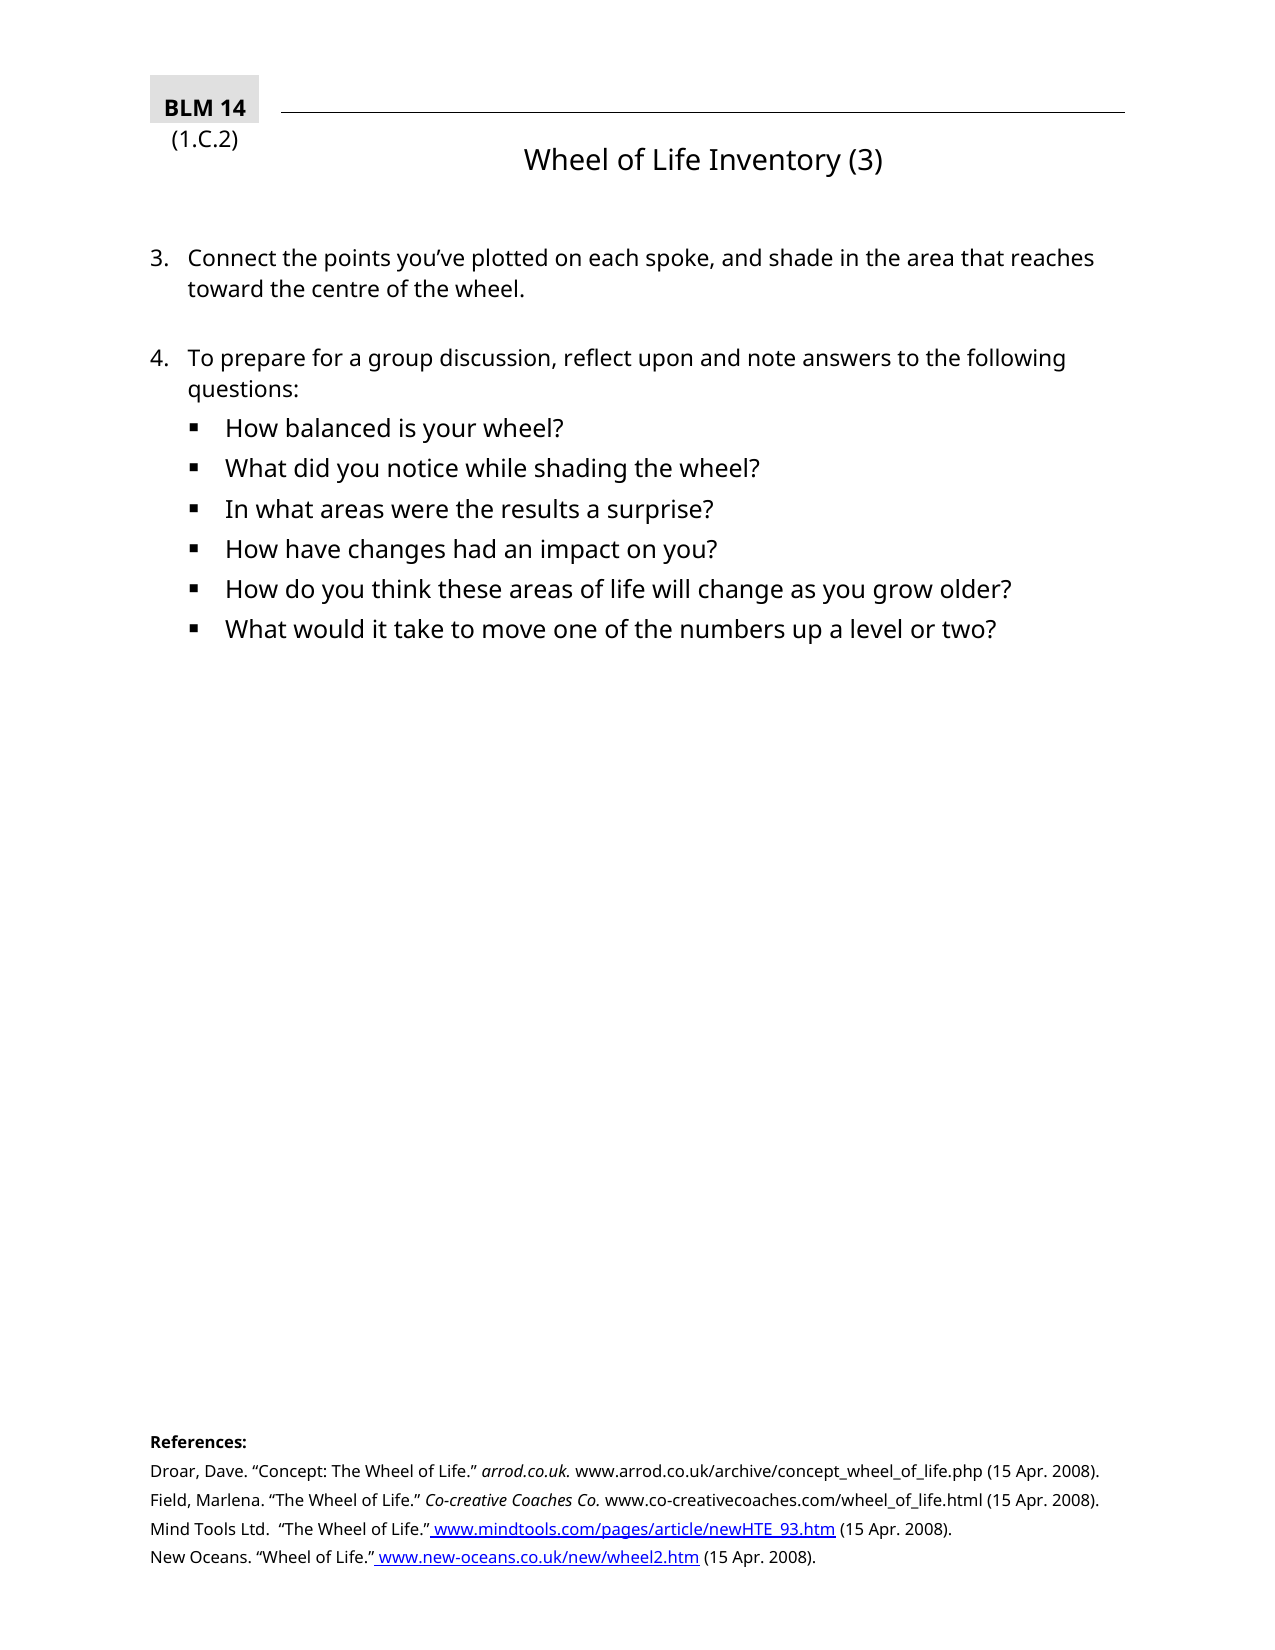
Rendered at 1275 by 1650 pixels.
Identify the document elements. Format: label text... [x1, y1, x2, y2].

text How balanced is your wheel? [187, 411, 1125, 445]
text How do you think these areas of life will change as you grow older? [187, 572, 1125, 606]
text What did you notice while shading the wheel? [187, 451, 1125, 485]
text How have changes had an impact on you? [187, 532, 1125, 566]
text 4. To prepare for a group discussion, reflect upon and note answers to the following questions: [150, 342, 1125, 404]
subtitle 3. Connect the points you’ve plotted on each spoke, and shade in the area that reaches toward the centre of the wheel. [150, 242, 1125, 304]
text In what areas were the results a surprise? [187, 491, 1125, 525]
text What would it take to move one of the numbers up a level or two? [187, 612, 1125, 646]
